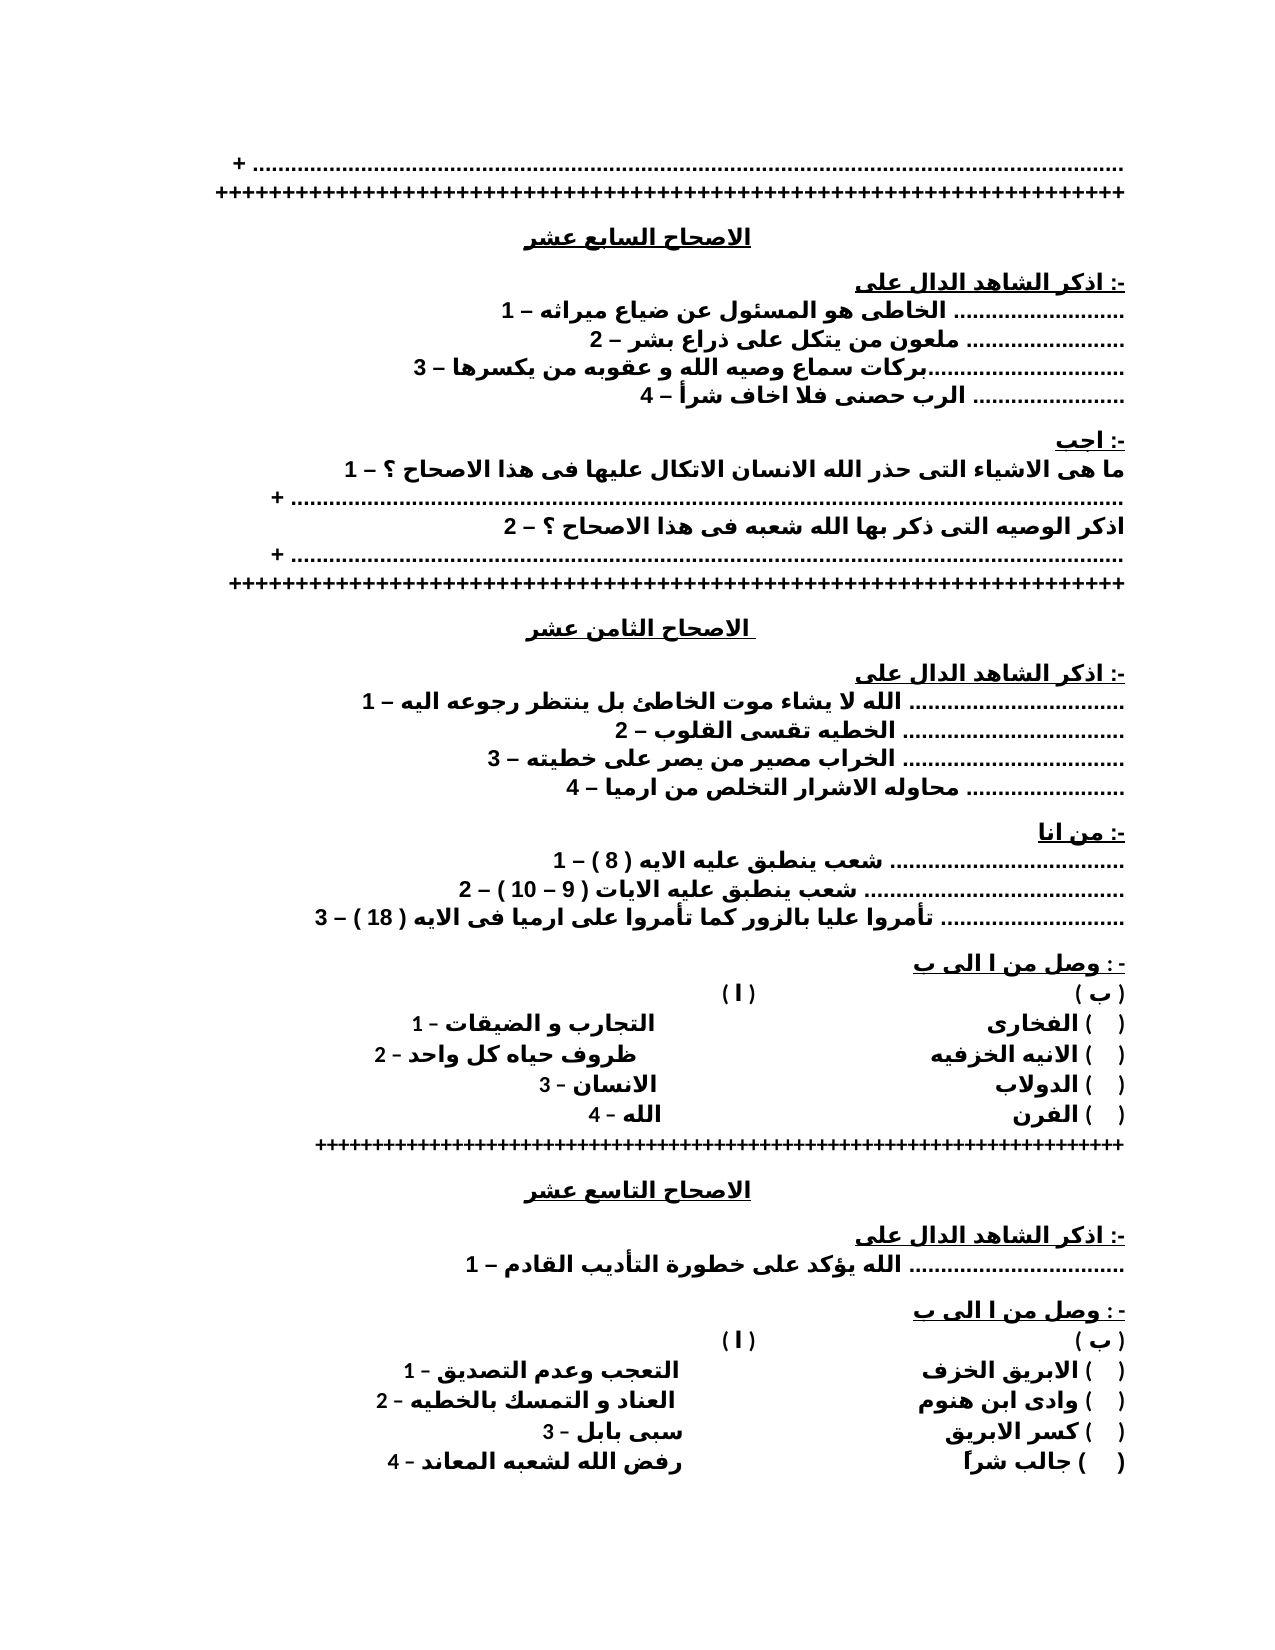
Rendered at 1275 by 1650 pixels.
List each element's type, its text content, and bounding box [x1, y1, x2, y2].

text الاصحاح السابع عشر [150, 223, 1125, 250]
text اذكر الشاهد الدال على :- 1 – الله يؤكد على خطورة التأديب القادم .................................. [150, 1222, 1125, 1277]
text اجب :- 1 – ما هى الاشياء التى حذر الله الانسان الاتكال عليها فى هذا الاصحاح ؟ + ................................................................................................................................... 2 – اذكر الوصيه التى ذكر بها الله شعبه فى هذا الاصحاح ؟ + ................................................................................................................................... +++++++++++++++++++++++++++++++++++++++++++++++++++++++++++++++++++ [150, 427, 1125, 596]
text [150, 1296, 1125, 1475]
text وصل من ا الى ب : - ( ا ) ( ب ) 1 – الفخارى التجارب و الضيقات ( ) 2 – الانيه الخزفيه ظروف حياه كل واحد ( ) 3 – الدولاب الانسان ( ) 4 – الفرن الله ( ) +++++++++++++++++++++++++++++++++++++++++++++++++++++++++++++++++++++++ [150, 949, 1125, 1158]
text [150, 150, 1125, 205]
text من انا :- 1 – شعب ينطبق عليه الايه ( 8 ) ..................................... 2 – شعب ينطبق عليه الايات ( 9 – 10 ) ......................................... 3 – تأمروا عليا بالزور كما تأمروا على ارميا فى الايه ( 18 ) ............................. [150, 819, 1125, 930]
text اذكر الشاهد الدال على :- 1 – الله لا يشاء موت الخاطئ بل ينتظر رجوعه اليه .................................. 2 – الخطيه تقسى القلوب ................................... 3 – الخراب مصير من يصر على خطيته ................................... 4 – محاوله الاشرار التخلص من ارميا ......................... [150, 660, 1125, 800]
text الاصحاح التاسع عشر [150, 1177, 1125, 1204]
text اذكر الشاهد الدال على :- 1 – الخاطى هو المسئول عن ضياع ميراثه ........................... 2 – ملعون من يتكل على ذراع بشر ......................... 3 – بركات سماع وصيه الله و عقوبه من يكسرها............................... 4 – الرب حصنى فلا اخاف شرﺃ ........................ [150, 269, 1125, 409]
text الاصحاح الثامن عشر [150, 615, 1125, 641]
